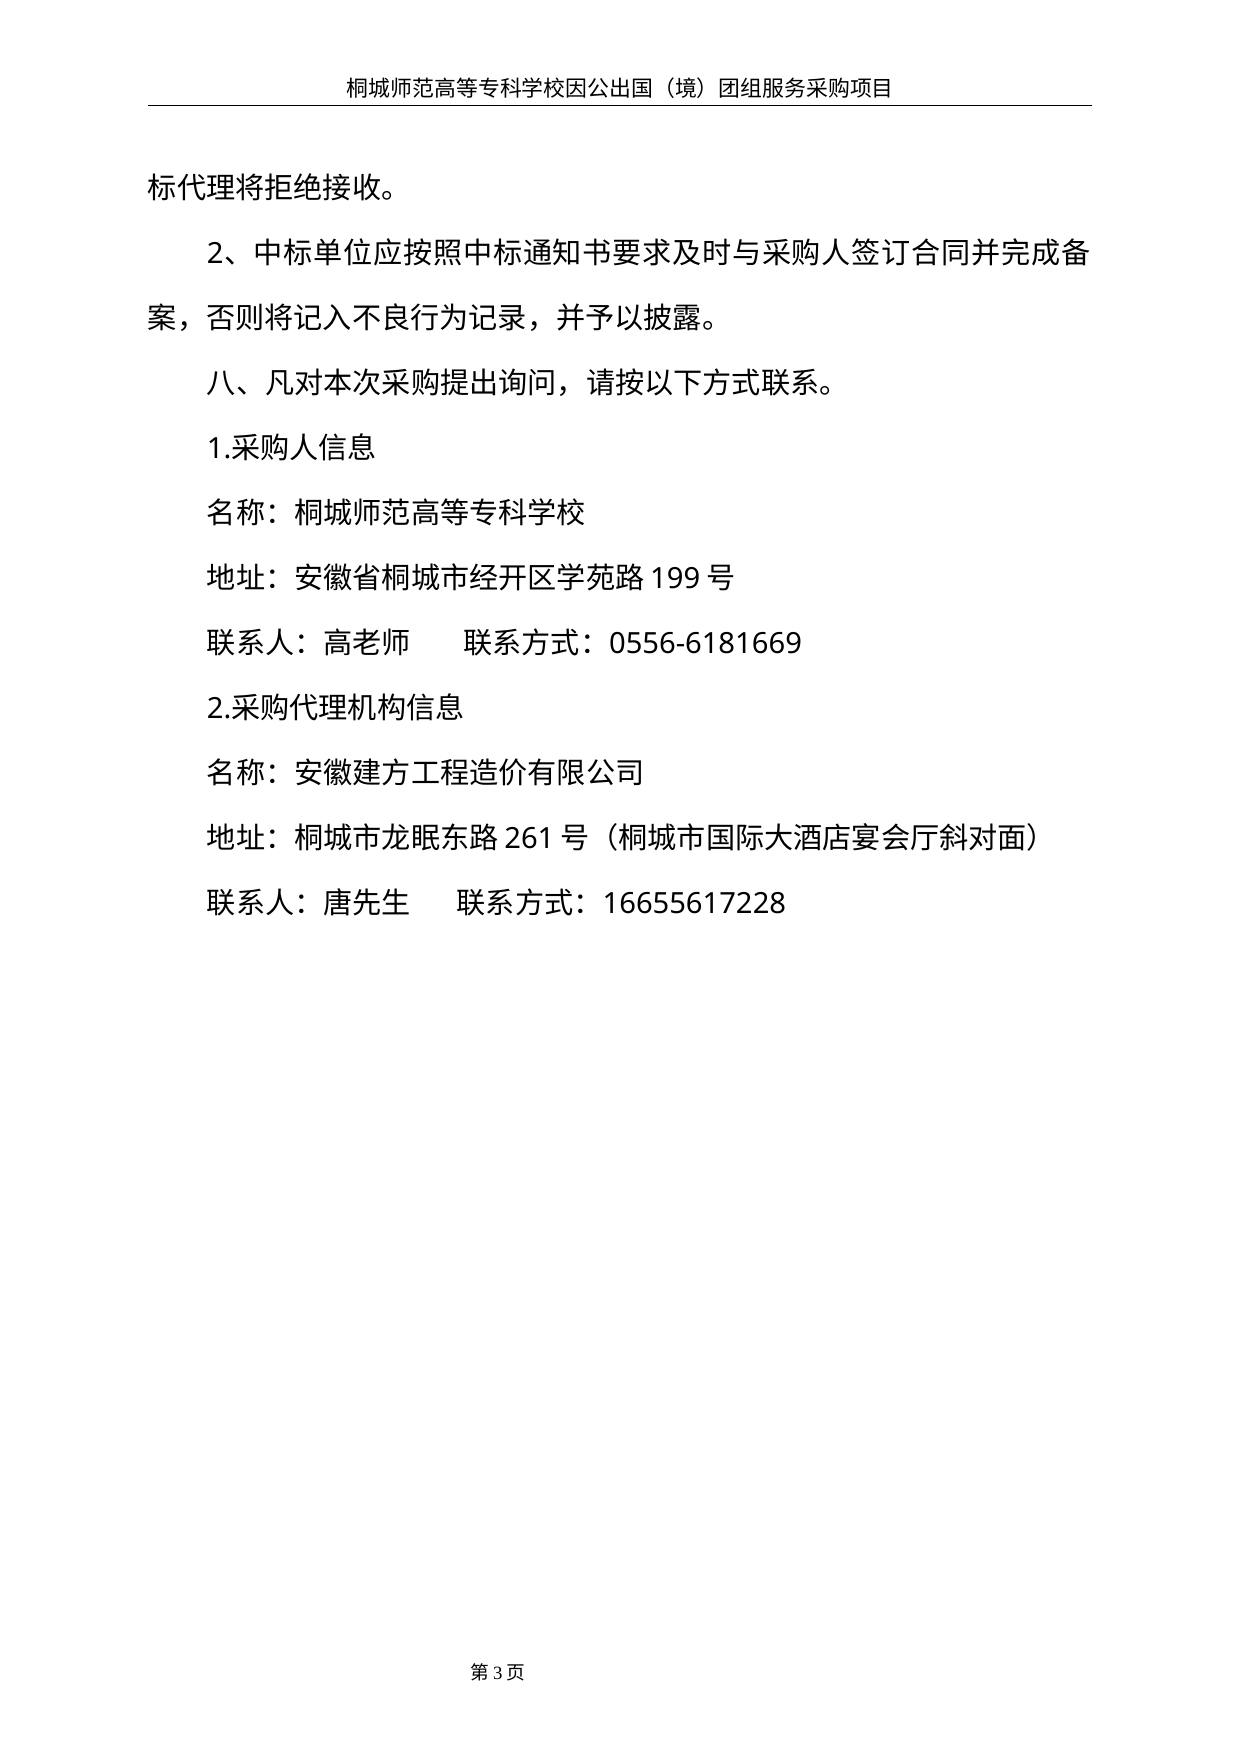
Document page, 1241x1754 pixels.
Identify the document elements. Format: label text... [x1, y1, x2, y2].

text 名称：安徽建方工程造价有限公司 [148, 738, 1092, 803]
text 名称：桐城师范高等专科学校 [148, 478, 1092, 543]
text 联系人：高老师 联系方式：0556-6181669 [148, 608, 1092, 673]
text 2、中标单位应按照中标通知书要求及时与采购人签订合同并完成备案，否则将记入不良行为记录，并予以披露。 [148, 218, 1092, 348]
text 八、凡对本次采购提出询问，请按以下方式联系。 [148, 348, 1092, 413]
text 地址：安徽省桐城市经开区学苑路199号 [148, 543, 1092, 608]
text 地址：桐城市龙眠东路261号（桐城市国际大酒店宴会厅斜对面） [148, 803, 1092, 868]
text 2.采购代理机构信息 [148, 673, 1092, 738]
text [148, 153, 1092, 218]
text 1.采购人信息 [148, 413, 1092, 478]
text 联系人：唐先生 联系方式：16655617228 [148, 868, 1092, 933]
